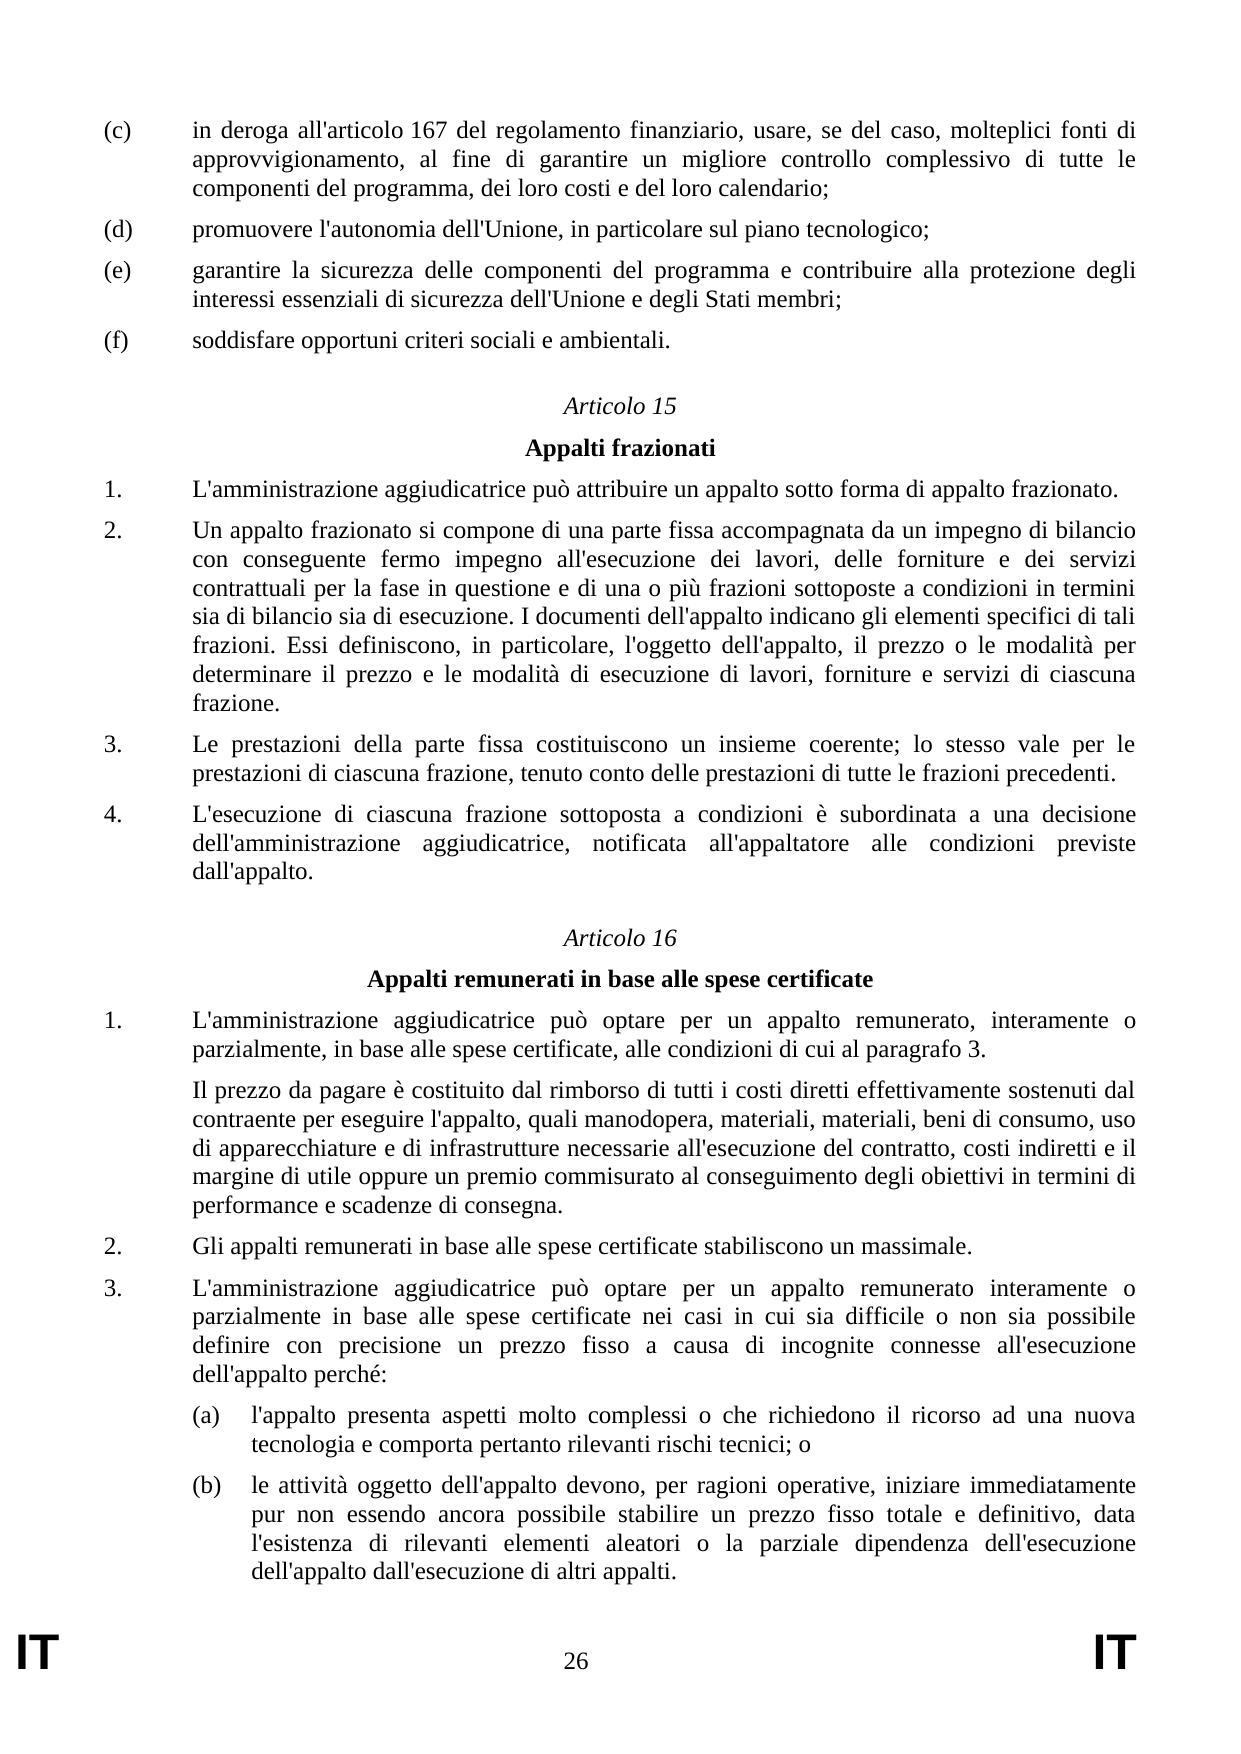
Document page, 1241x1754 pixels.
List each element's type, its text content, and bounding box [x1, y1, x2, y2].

text 3. L'amministrazione aggiudicatrice può optare per un appalto remunerato interamente o parzialmente in base alle spese certificate nei casi in cui sia difficile o non sia possibile definire con precisione un prezzo fisso a causa di incognite connesse all'esecuzione dell'appalto perché: [103, 1273, 1137, 1388]
list l'appalto presenta aspetti molto complessi o che richiedono il ricorso ad una nuova tecnologia e comporta pertanto rilevanti rischi tecnici; o [192, 1400, 1137, 1458]
text 1. L'amministrazione aggiudicatrice può attribuire un appalto sotto forma di appalto frazionato. [103, 474, 1137, 503]
list garantire la sicurezza delle componenti del programma e contribuire alla protezione degli interessi essenziali di sicurezza dell'Unione e degli Stati membri; [103, 255, 1137, 313]
text Articolo 16 [103, 923, 1137, 951]
text 3. Le prestazioni della parte fissa costituiscono un insieme coerente; lo stesso vale per le prestazioni di ciascuna frazione, tenuto conto delle prestazioni di tutte le frazioni precedenti. [103, 729, 1137, 786]
text 1. L'amministrazione aggiudicatrice può optare per un appalto remunerato, interamente o parzialmente, in base alle spese certificate, alle condizioni di cui al paragrafo 3. [103, 1005, 1137, 1063]
text Appalti frazionati [103, 433, 1137, 461]
text 4. L'esecuzione di ciascuna frazione sottoposta a condizioni è subordinata a una decisione dell'amministrazione aggiudicatrice, notificata all'appaltatore alle condizioni previste dall'appalto. [103, 799, 1137, 885]
list promuovere l'autonomia dell'Unione, in particolare sul piano tecnologico; [103, 214, 1137, 243]
text Il prezzo da pagare è costituito dal rimborso di tutti i costi diretti effettivamente sostenuti dal contraente per eseguire l'appalto, quali manodopera, materiali, materiali, beni di consumo, uso di apparecchiature e di infrastrutture necessarie all'esecuzione del contratto, costi indiretti e il margine di utile oppure un premio commisurato al conseguimento degli obiettivi in termini di performance e scadenze di consegna. [192, 1075, 1137, 1219]
text Appalti remunerati in base alle spese certificate [103, 964, 1137, 993]
text 2. Gli appalti remunerati in base alle spese certificate stabiliscono un massimale. [103, 1231, 1137, 1260]
text 2. Un appalto frazionato si compone di una parte fissa accompagnata da un impegno di bilancio con conseguente fermo impegno all'esecuzione dei lavori, delle forniture e dei servizi contrattuali per la fase in questione e di una o più frazioni sottoposte a condizioni in termini sia di bilancio sia di esecuzione. I documenti dell'appalto indicano gli elementi specifici di tali frazioni. Essi definiscono, in particolare, l'oggetto dell'appalto, il prezzo o le modalità per determinare il prezzo e le modalità di esecuzione di lavori, forniture e servizi di ciascuna frazione. [103, 515, 1137, 716]
list in deroga all'articolo 167 del regolamento finanziario, usare, se del caso, molteplici fonti di approvvigionamento, al fine di garantire un migliore controllo complessivo di tutte le componenti del programma, dei loro costi e del loro calendario; [103, 115, 1137, 201]
text Articolo 15 [103, 391, 1137, 420]
list soddisfare opportuni criteri sociali e ambientali. [103, 325, 1137, 354]
list le attività oggetto dell'appalto devono, per ragioni operative, iniziare immediatamente pur non essendo ancora possibile stabilire un prezzo fisso totale e definitivo, data l'esistenza di rilevanti elementi aleatori o la parziale dipendenza dell'esecuzione dell'appalto dall'esecuzione di altri appalti. [192, 1470, 1137, 1585]
